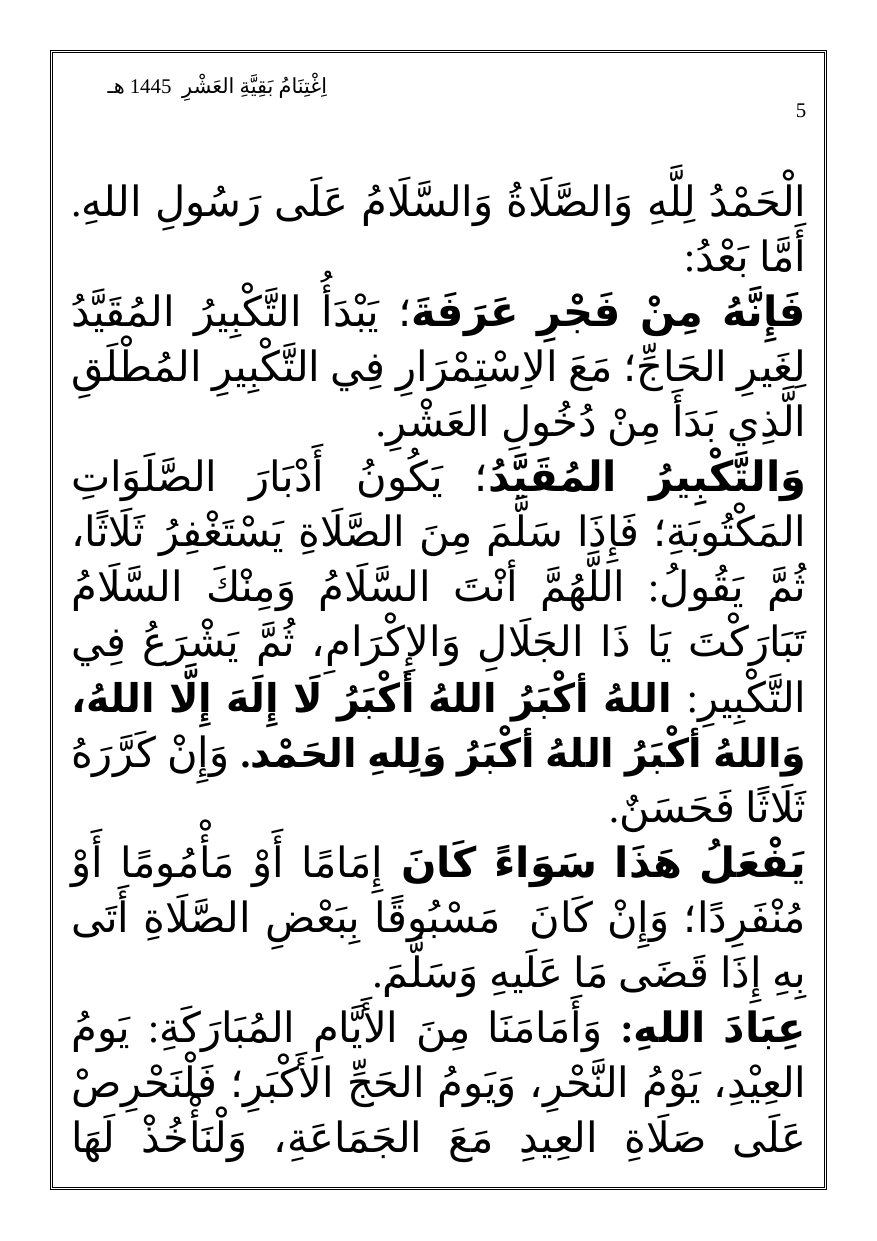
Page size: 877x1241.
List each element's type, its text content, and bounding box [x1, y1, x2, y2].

text الْحَمْدُ لِلَّهِ وَالصَّلَاةُ وَالسَّلَامُ عَلَى رَسُولِ اللهِ. أَمَّا بَعْدُ: [71, 177, 806, 280]
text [71, 1004, 806, 1162]
text فَإِنَّهُ مِنْ فَجْرِ عَرَفَةَ؛ يَبْدَأُ التَّكْبِيرُ المُقَيَّدُ لِغَيرِ الحَاجِّ؛ مَعَ الاِسْتِمْرَارِ فِي التَّكْبِيرِ المُطْلَقِ الَّذِي بَدَأَ مِنْ دُخُولِ العَشْرِ. [71, 287, 806, 445]
text يَفْعَلُ هَذَا سَوَاءً كَانَ إِمَامًا أَوْ مَأْمُومًا أَوْ مُنْفَرِدًا؛ وَإِنْ كَانَ مَسْبُوقًا بِبَعْضِ الصَّلَاةِ أَتَى بِهِ إِذَا قَضَى مَا عَلَيهِ وَسَلَّمَ. [71, 838, 806, 996]
text وَالتَّكْبِيرُ المُقَيَّدُ؛ يَكُونُ أَدْبَارَ الصَّلَوَاتِ المَكْتُوبَةِ؛ فَإِذَا سَلَّمَ مِنَ الصَّلَاةِ يَسْتَغْفِرُ ثَلَاثًا، ثُمَّ يَقُولُ: اللَّهُمَّ أنْتَ السَّلَامُ وَمِنْكَ السَّلَامُ تَبَارَكْتَ يَا ذَا الجَلَالِ وَالإِكْرَامِ، ثُمَّ يَشْرَعُ فِي التَّكْبِيرِ: اللهُ أكْبَرُ اللهُ أكْبَرُ لَا إِلَهَ إِلَّا اللهُ، وَاللهُ أكْبَرُ اللهُ أكْبَرُ وَلِلهِ الحَمْد. وَإِنْ كَرَّرَهُ ثَلَاثًا فَحَسَنٌ. [71, 453, 806, 831]
